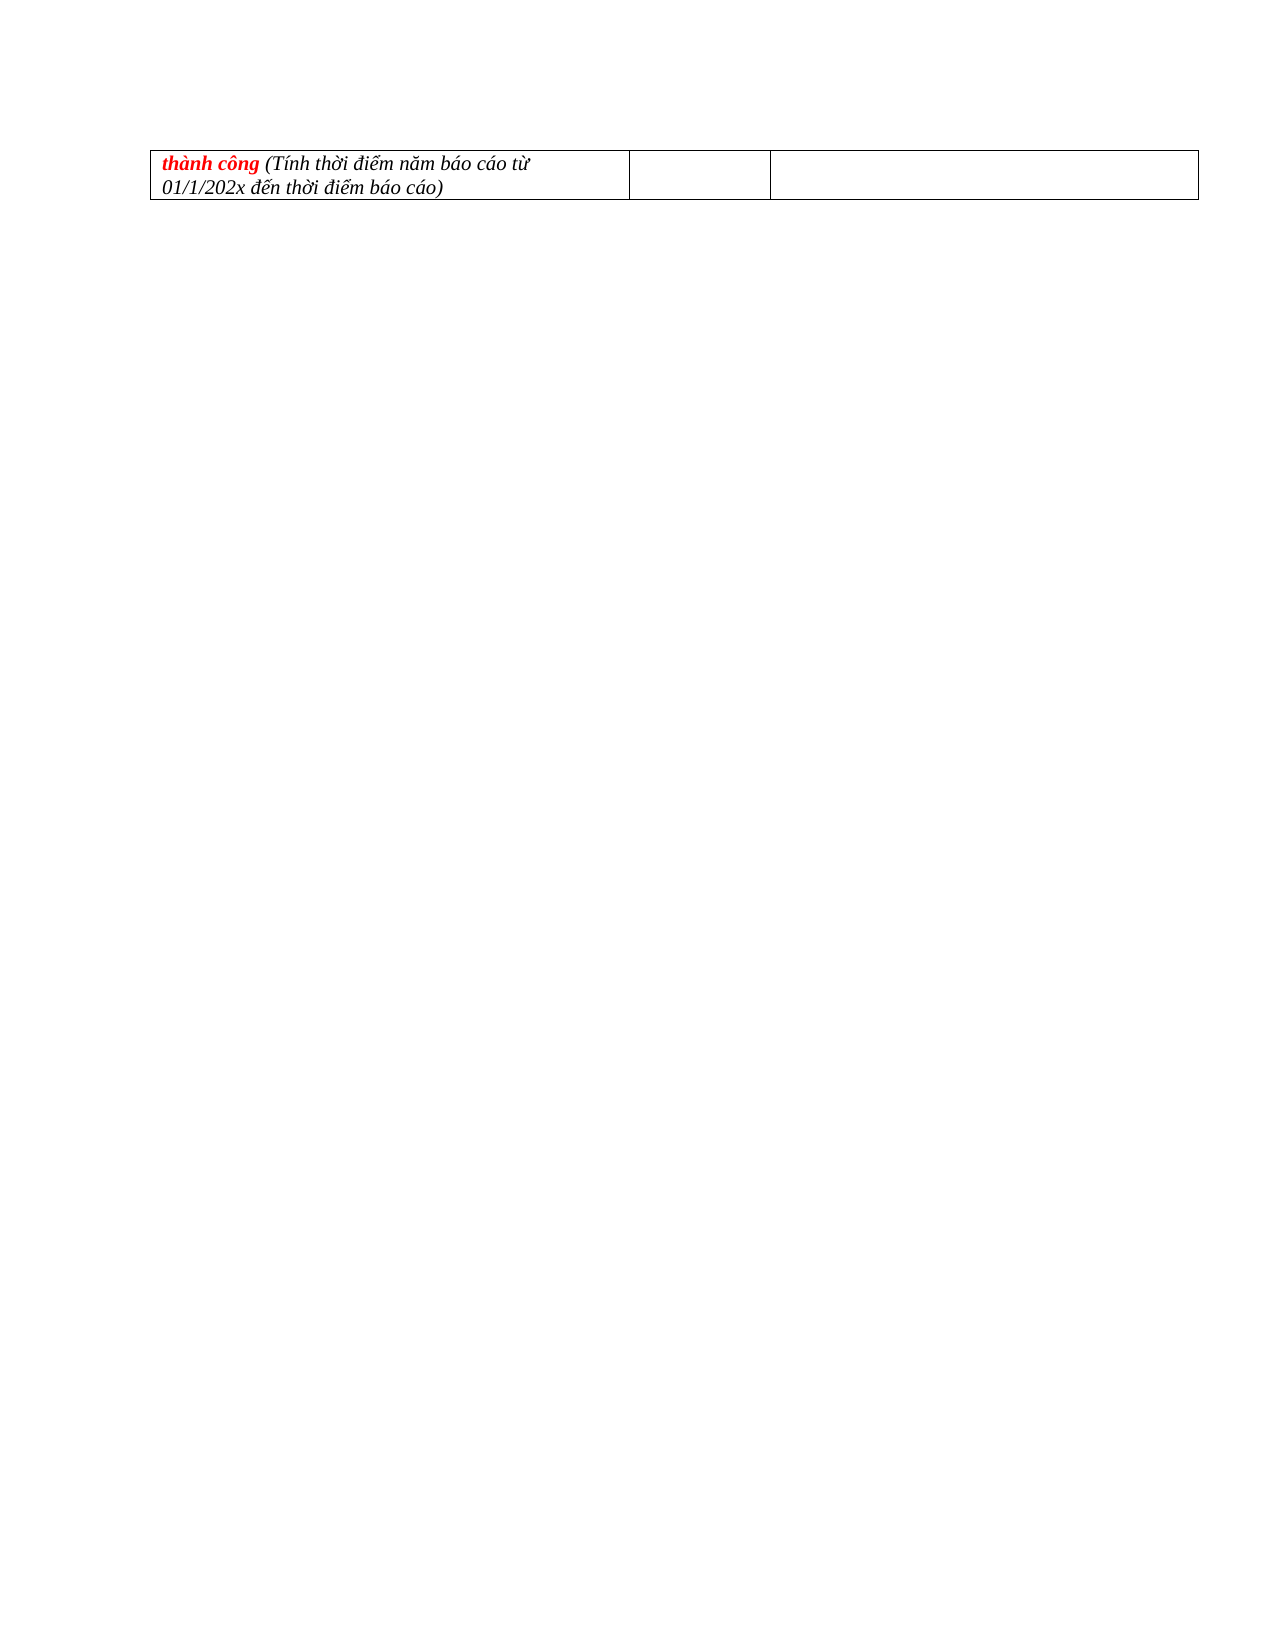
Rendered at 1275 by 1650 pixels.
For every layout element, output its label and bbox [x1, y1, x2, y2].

table_cell [151, 151, 629, 199]
table_cell [771, 151, 1198, 199]
table_cell [630, 151, 770, 199]
